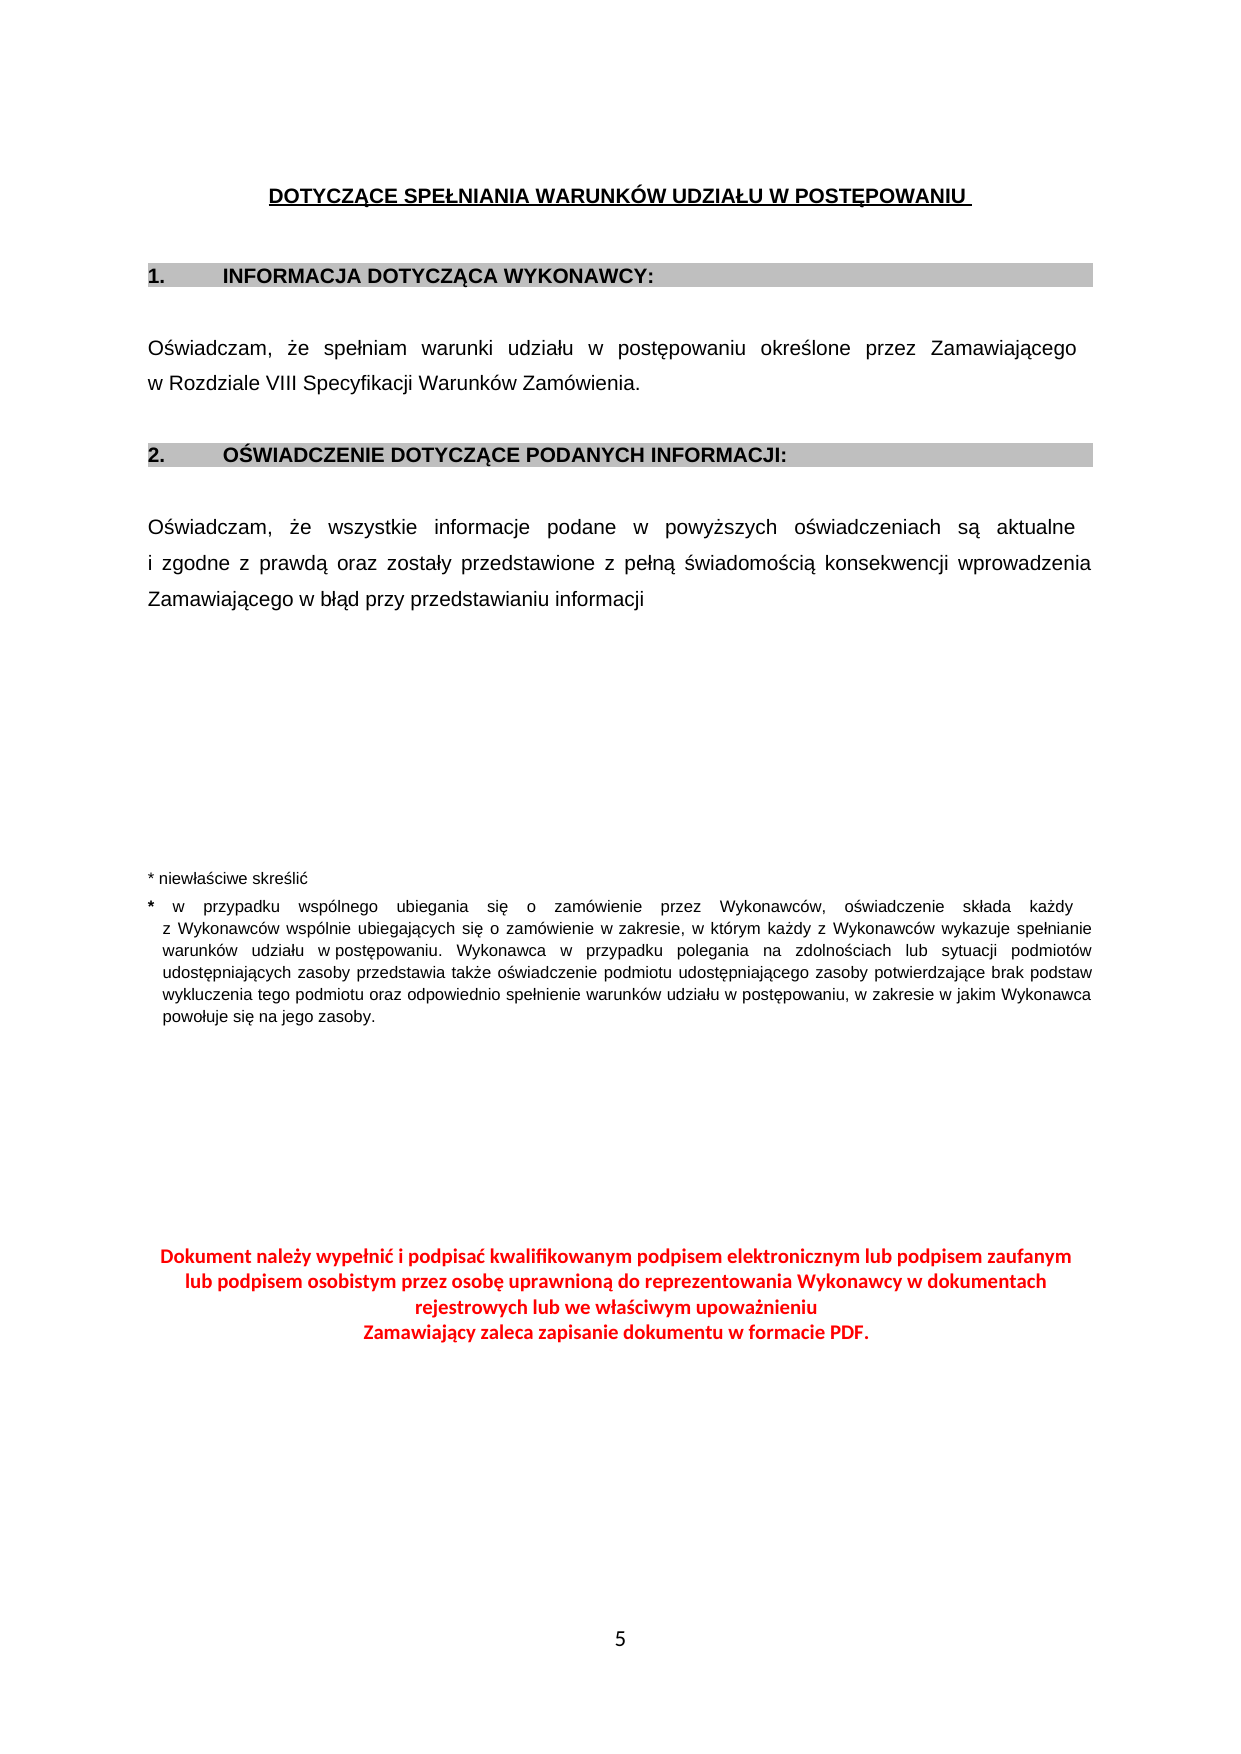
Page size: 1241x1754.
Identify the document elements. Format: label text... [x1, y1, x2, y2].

list OŚWIADCZENIE DOTYCZĄCE PODANYCH INFORMACJI: [148, 443, 1093, 467]
text Oświadczam, że wszystkie informacje podane w powyższych oświadczeniach są aktualne i zgodne z prawdą oraz zostały przedstawione z pełną świadomością konsekwencji wprowadzenia Zamawiającego w błąd przy przedstawianiu informacji [148, 515, 1093, 611]
text Dokument należy wypełnić i podpisać kwalifikowanym podpisem elektronicznym lub podpisem zaufanym lub podpisem osobistym przez osobę uprawnioną do reprezentowania Wykonawcy w dokumentach rejestrowych lub we właściwym upoważnieniu [148, 1243, 1085, 1319]
list INFORMACJA DOTYCZĄCA WYKONAWCY: [148, 263, 1093, 287]
text * w przypadku wspólnego ubiegania się o zamówienie przez Wykonawców, oświadczenie składa każdy z Wykonawców wspólnie ubiegających się o zamówienie w zakresie, w którym każdy z Wykonawców wykazuje spełnianie warunków udziału w postępowaniu. Wykonawca w przypadku polegania na zdolnościach lub sytuacji podmiotów udostępniających zasoby przedstawia także oświadczenie podmiotu udostępniającego zasoby potwierdzające brak podstaw wykluczenia tego podmiotu oraz odpowiednio spełnienie warunków udziału w postępowaniu, w zakresie w jakim Wykonawca powołuje się na jego zasoby. [148, 897, 1093, 1026]
text DOTYCZĄCE SPEŁNIANIA WARUNKÓW UDZIAŁU W POSTĘPOWANIU [148, 183, 1093, 249]
text * niewłaściwe skreślić [148, 869, 1093, 888]
text Oświadczam, że spełniam warunki udziału w postępowaniu określone przez Zamawiającego w Rozdziale VIII Specyfikacji Warunków Zamówienia. [148, 335, 1093, 395]
text Zamawiający zaleca zapisanie dokumentu w formacie PDF. [148, 1319, 1085, 1345]
